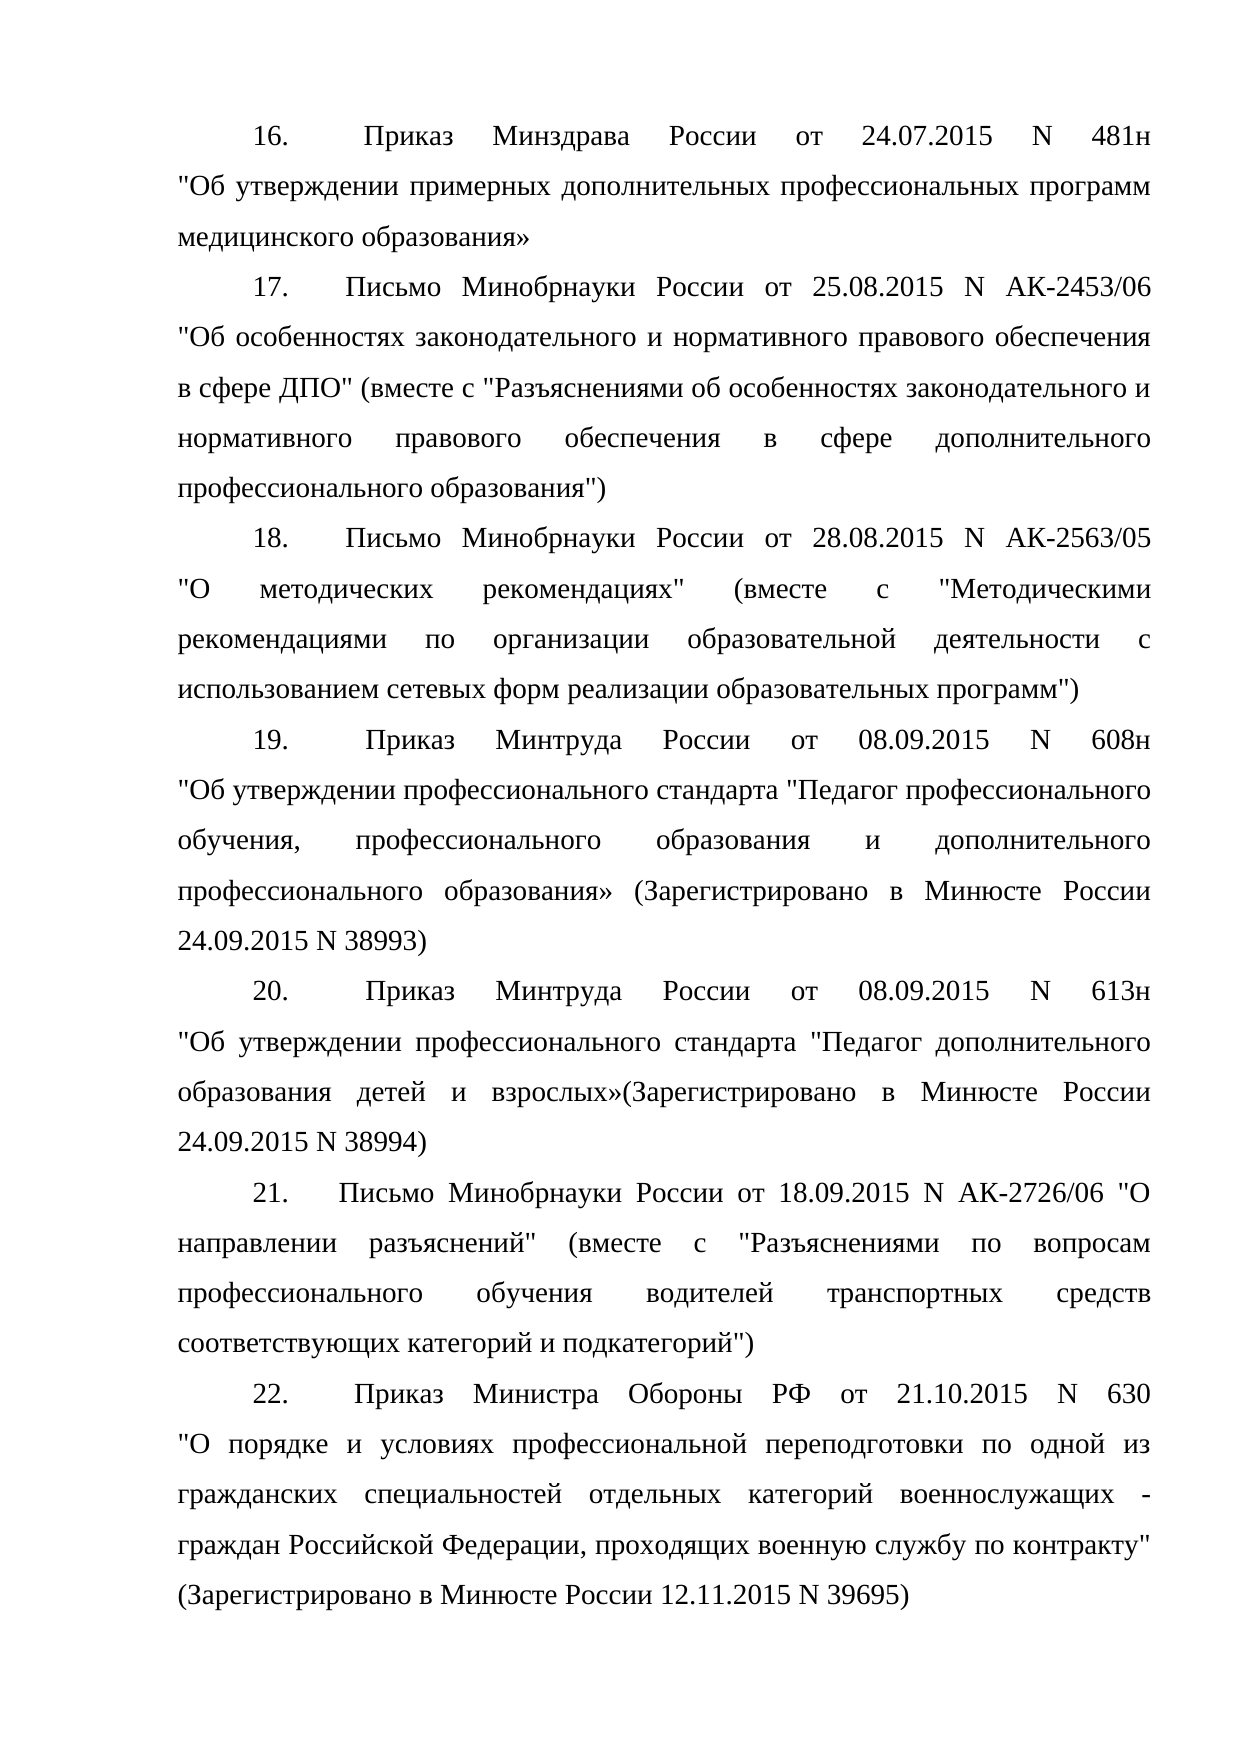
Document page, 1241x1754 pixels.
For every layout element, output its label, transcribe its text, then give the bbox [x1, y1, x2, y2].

list Письмо Минобрнауки России от 18.09.2015 N АК-2726/06 "О направлении разъяснений" (вместе с "Разъяснениями по вопросам профессионального обучения водителей транспортных средств соответствующих категорий и подкатегорий") [177, 1175, 1152, 1359]
list Приказ Минтруда России от 08.09.2015 N 613н "Об утверждении профессионального стандарта "Педагог дополнительного образования детей и взрослых»(Зарегистрировано в Минюсте России 24.09.2015 N 38994) [177, 973, 1152, 1158]
list Письмо Минобрнауки России от 25.08.2015 N АК-2453/06 "Об особенностях законодательного и нормативного правового обеспечения в сфере ДПО" (вместе с "Разъяснениями об особенностях законодательного и нормативного правового обеспечения в сфере дополнительного профессионального образования") [177, 269, 1152, 504]
list Приказ Минтруда России от 08.09.2015 N 608н "Об утверждении профессионального стандарта "Педагог профессионального обучения, профессионального образования и дополнительного профессионального образования» (Зарегистрировано в Минюсте России 24.09.2015 N 38993) [177, 722, 1152, 957]
list Письмо Минобрнауки России от 28.08.2015 N АК-2563/05 "О методических рекомендациях" (вместе с "Методическими рекомендациями по организации образовательной деятельности с использованием сетевых форм реализации образовательных программ") [177, 521, 1152, 705]
list Приказ Министра Обороны РФ от 21.10.2015 N 630 "О порядке и условиях профессиональной переподготовки по одной из гражданских специальностей отдельных категорий военнослужащих - граждан Российской Федерации, проходящих военную службу по контракту" (Зарегистрировано в Минюсте России 12.11.2015 N 39695) [177, 1376, 1152, 1611]
list Приказ Минздрава России от 24.07.2015 N 481н "Об утверждении примерных дополнительных профессиональных программ медицинского образования» [177, 118, 1152, 252]
